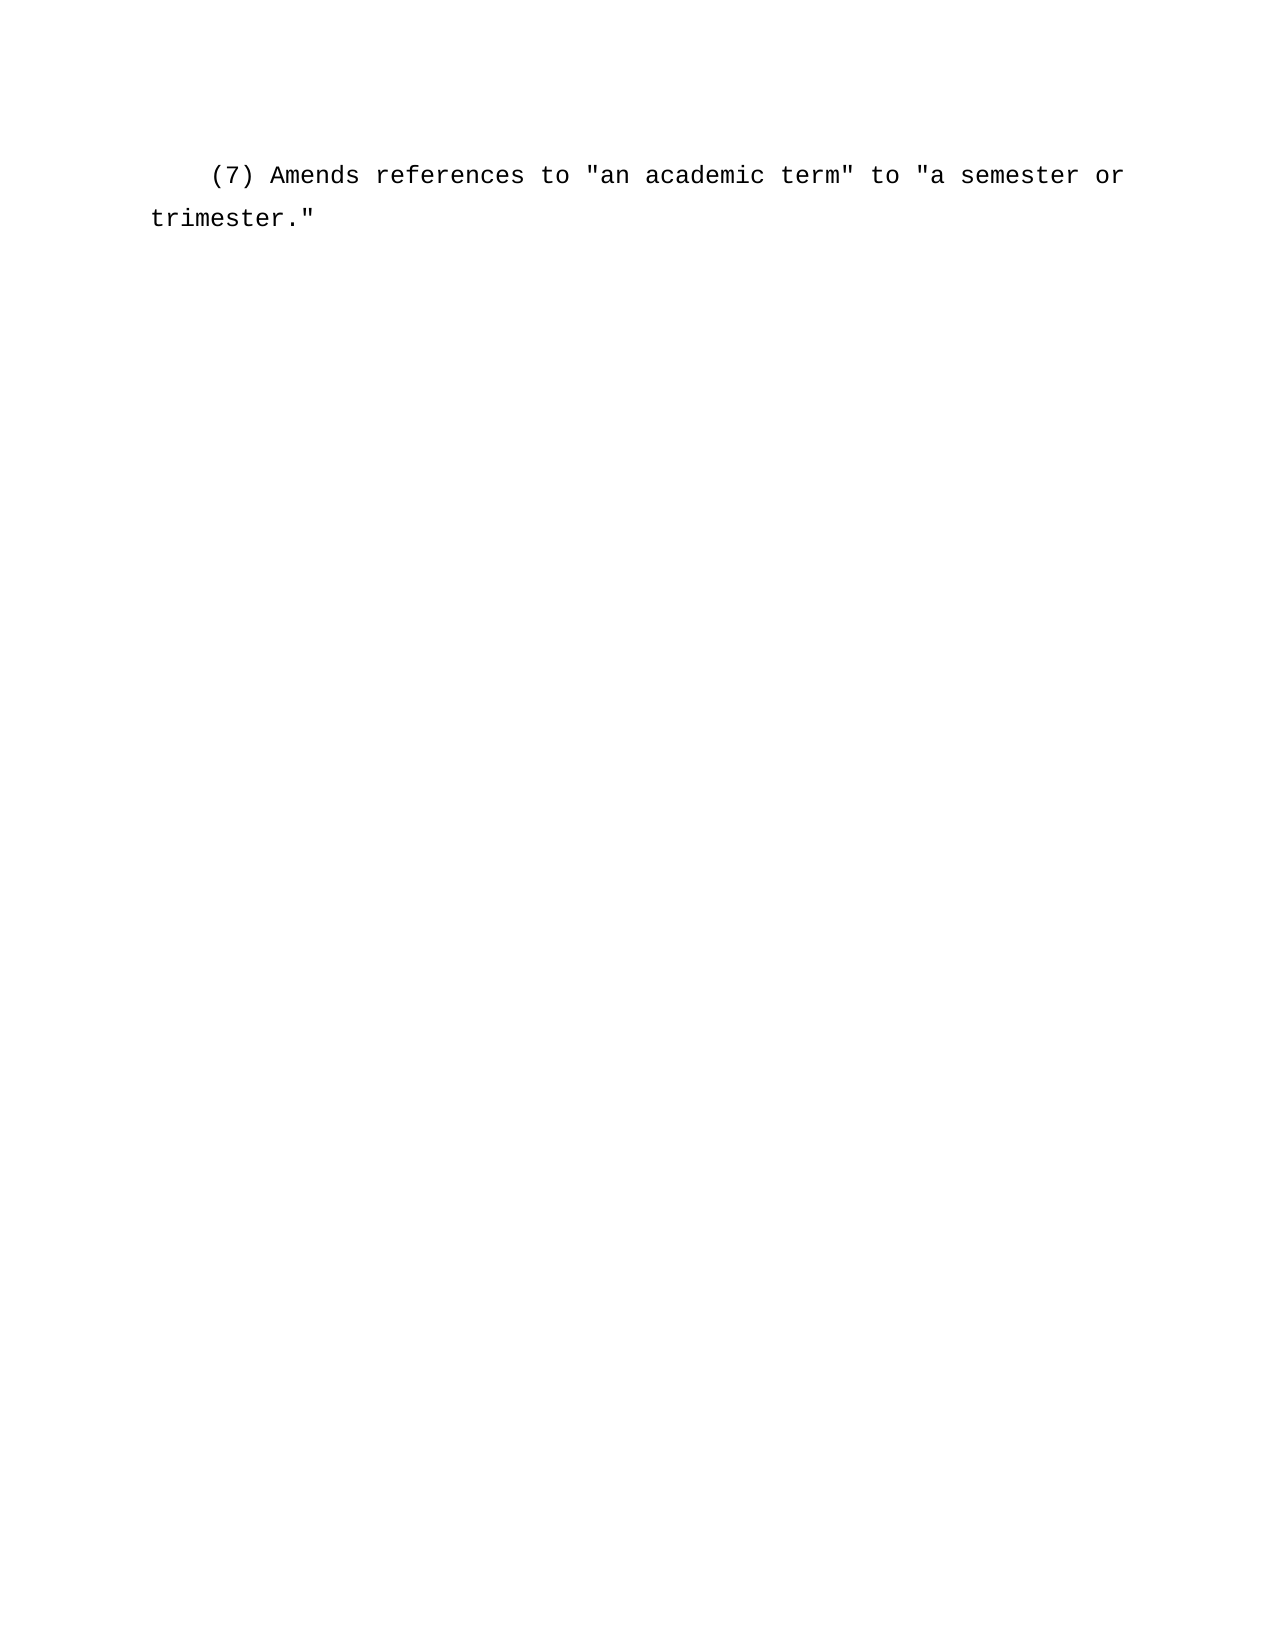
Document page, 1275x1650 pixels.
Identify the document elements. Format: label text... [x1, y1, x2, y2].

text (7) Amends references to "an academic term" to "a semester or trimester." [150, 150, 1125, 235]
